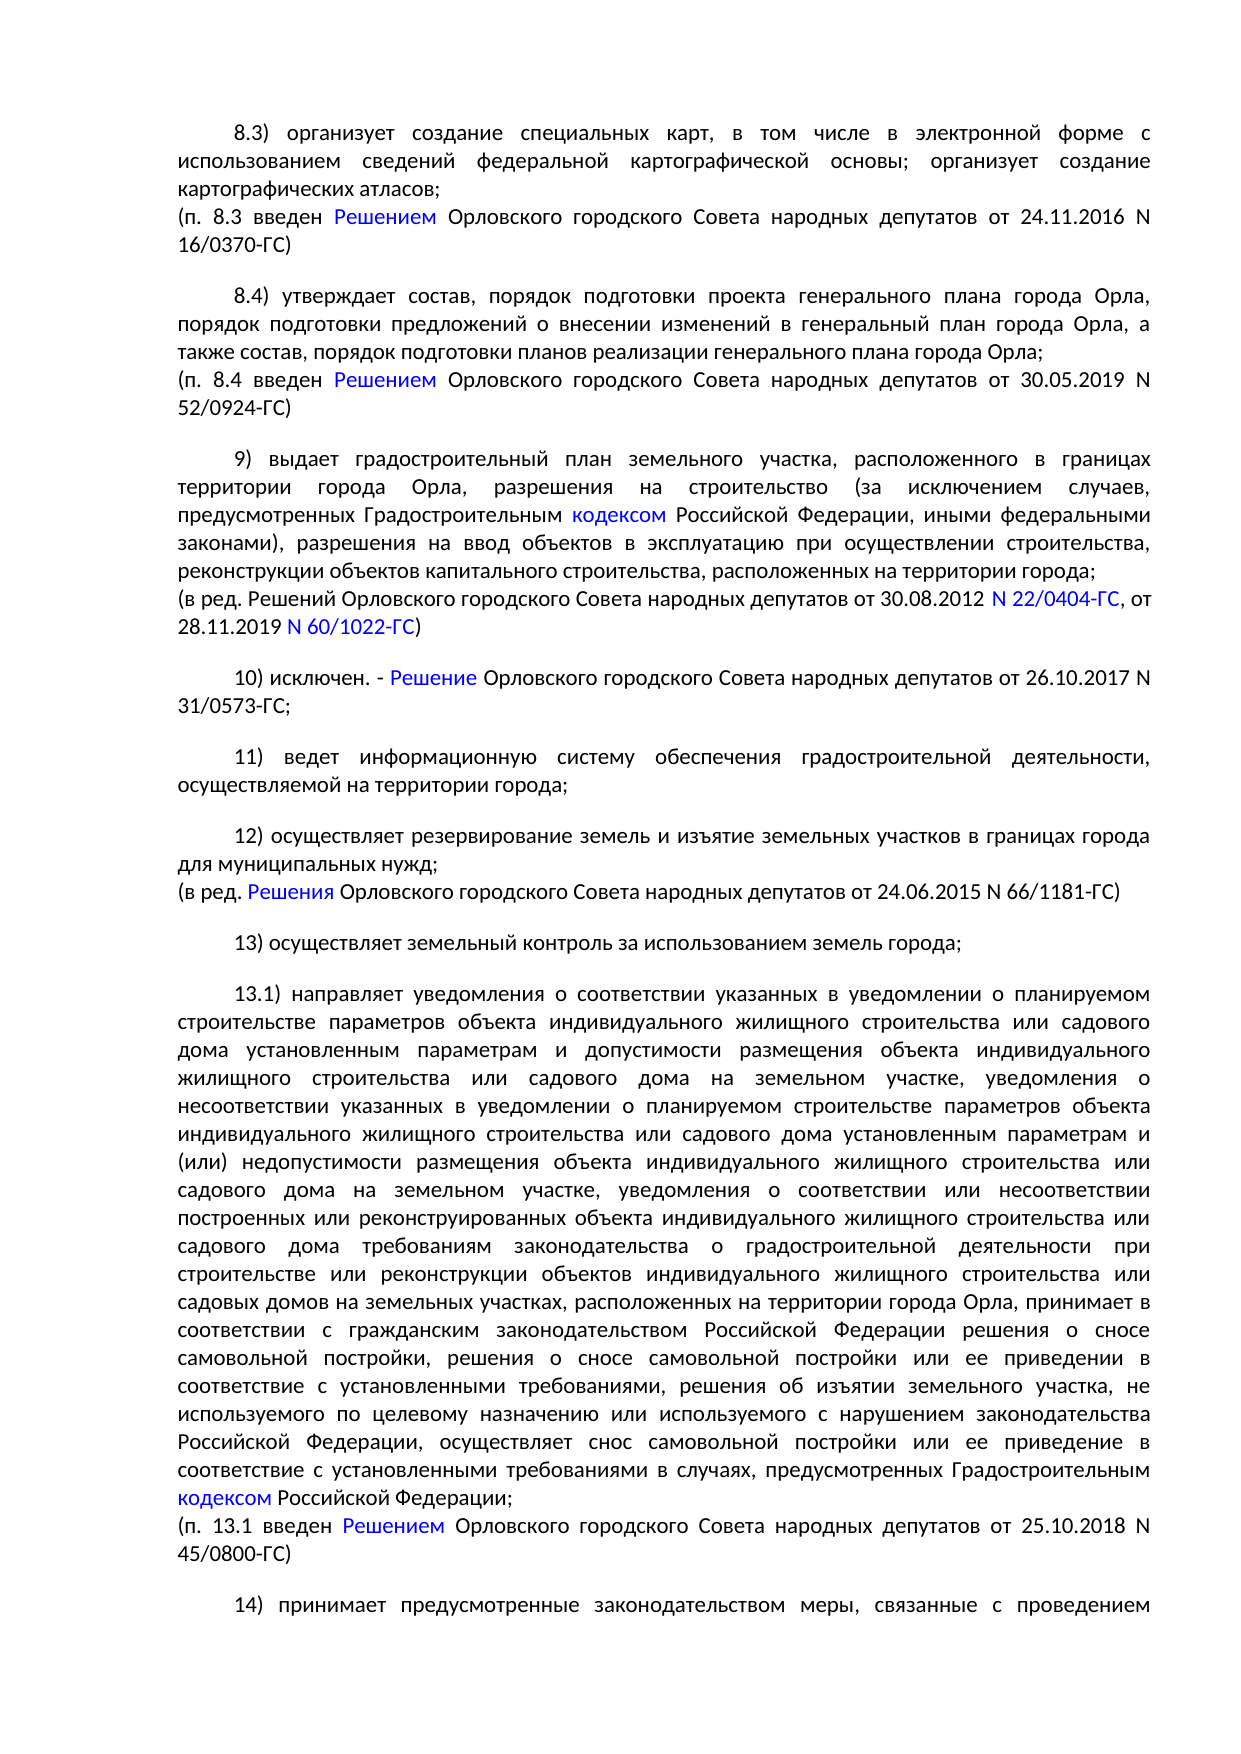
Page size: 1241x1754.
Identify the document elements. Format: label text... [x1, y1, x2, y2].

text 13.1) направляет уведомления о соответствии указанных в уведомлении о планируемом строительстве параметров объекта индивидуального жилищного строительства или садового дома установленным параметрам и допустимости размещения объекта индивидуального жилищного строительства или садового дома на земельном участке, уведомления о несоответствии указанных в уведомлении о планируемом строительстве параметров объекта индивидуального жилищного строительства или садового дома установленным параметрам и (или) недопустимости размещения объекта индивидуального жилищного строительства или садового дома на земельном участке, уведомления о соответствии или несоответствии построенных или реконструированных объекта индивидуального жилищного строительства или садового дома требованиям законодательства о градостроительной деятельности при строительстве или реконструкции объектов индивидуального жилищного строительства или садовых домов на земельных участках, расположенных на территории города Орла, принимает в соответствии с гражданским законодательством Российской Федерации решения о сносе самовольной постройки, решения о сносе самовольной постройки или ее приведении в соответствие с установленными требованиями, решения об изъятии земельного участка, не используемого по целевому назначению или используемого с нарушением законодательства Российской Федерации, осуществляет снос самовольной постройки или ее приведение в соответствие с установленными требованиями в случаях, предусмотренных Градостроительным кодексом Российской Федерации; [177, 979, 1152, 1511]
text (п. 13.1 введен Решением Орловского городского Совета народных депутатов от 25.10.2018 N 45/0800-ГС) [177, 1511, 1152, 1567]
text 10) исключен. - Решение Орловского городского Совета народных депутатов от 26.10.2017 N 31/0573-ГС; [177, 663, 1152, 719]
text 13) осуществляет земельный контроль за использованием земель города; [177, 928, 1152, 956]
text 8.4) утверждает состав, порядок подготовки проекта генерального плана города Орла, порядок подготовки предложений о внесении изменений в генеральный план города Орла, а также состав, порядок подготовки планов реализации генерального плана города Орла; [177, 281, 1152, 365]
text 9) выдает градостроительный план земельного участка, расположенного в границах территории города Орла, разрешения на строительство (за исключением случаев, предусмотренных Градостроительным кодексом Российской Федерации, иными федеральными законами), разрешения на ввод объектов в эксплуатацию при осуществлении строительства, реконструкции объектов капитального строительства, расположенных на территории города; [177, 444, 1152, 584]
text (в ред. Решения Орловского городского Совета народных депутатов от 24.06.2015 N 66/1181-ГС) [177, 877, 1152, 905]
text (в ред. Решений Орловского городского Совета народных депутатов от 30.08.2012 N 22/0404-ГС, от 28.11.2019 N 60/1022-ГС) [177, 584, 1152, 640]
text 12) осуществляет резервирование земель и изъятие земельных участков в границах города для муниципальных нужд; [177, 821, 1152, 877]
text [177, 1590, 1152, 1618]
text (п. 8.4 введен Решением Орловского городского Совета народных депутатов от 30.05.2019 N 52/0924-ГС) [177, 365, 1152, 421]
text 11) ведет информационную систему обеспечения градостроительной деятельности, осуществляемой на территории города; [177, 742, 1152, 798]
text 8.3) организует создание специальных карт, в том числе в электронной форме с использованием сведений федеральной картографической основы; организует создание картографических атласов; [177, 118, 1152, 202]
text (п. 8.3 введен Решением Орловского городского Совета народных депутатов от 24.11.2016 N 16/0370-ГС) [177, 202, 1152, 258]
